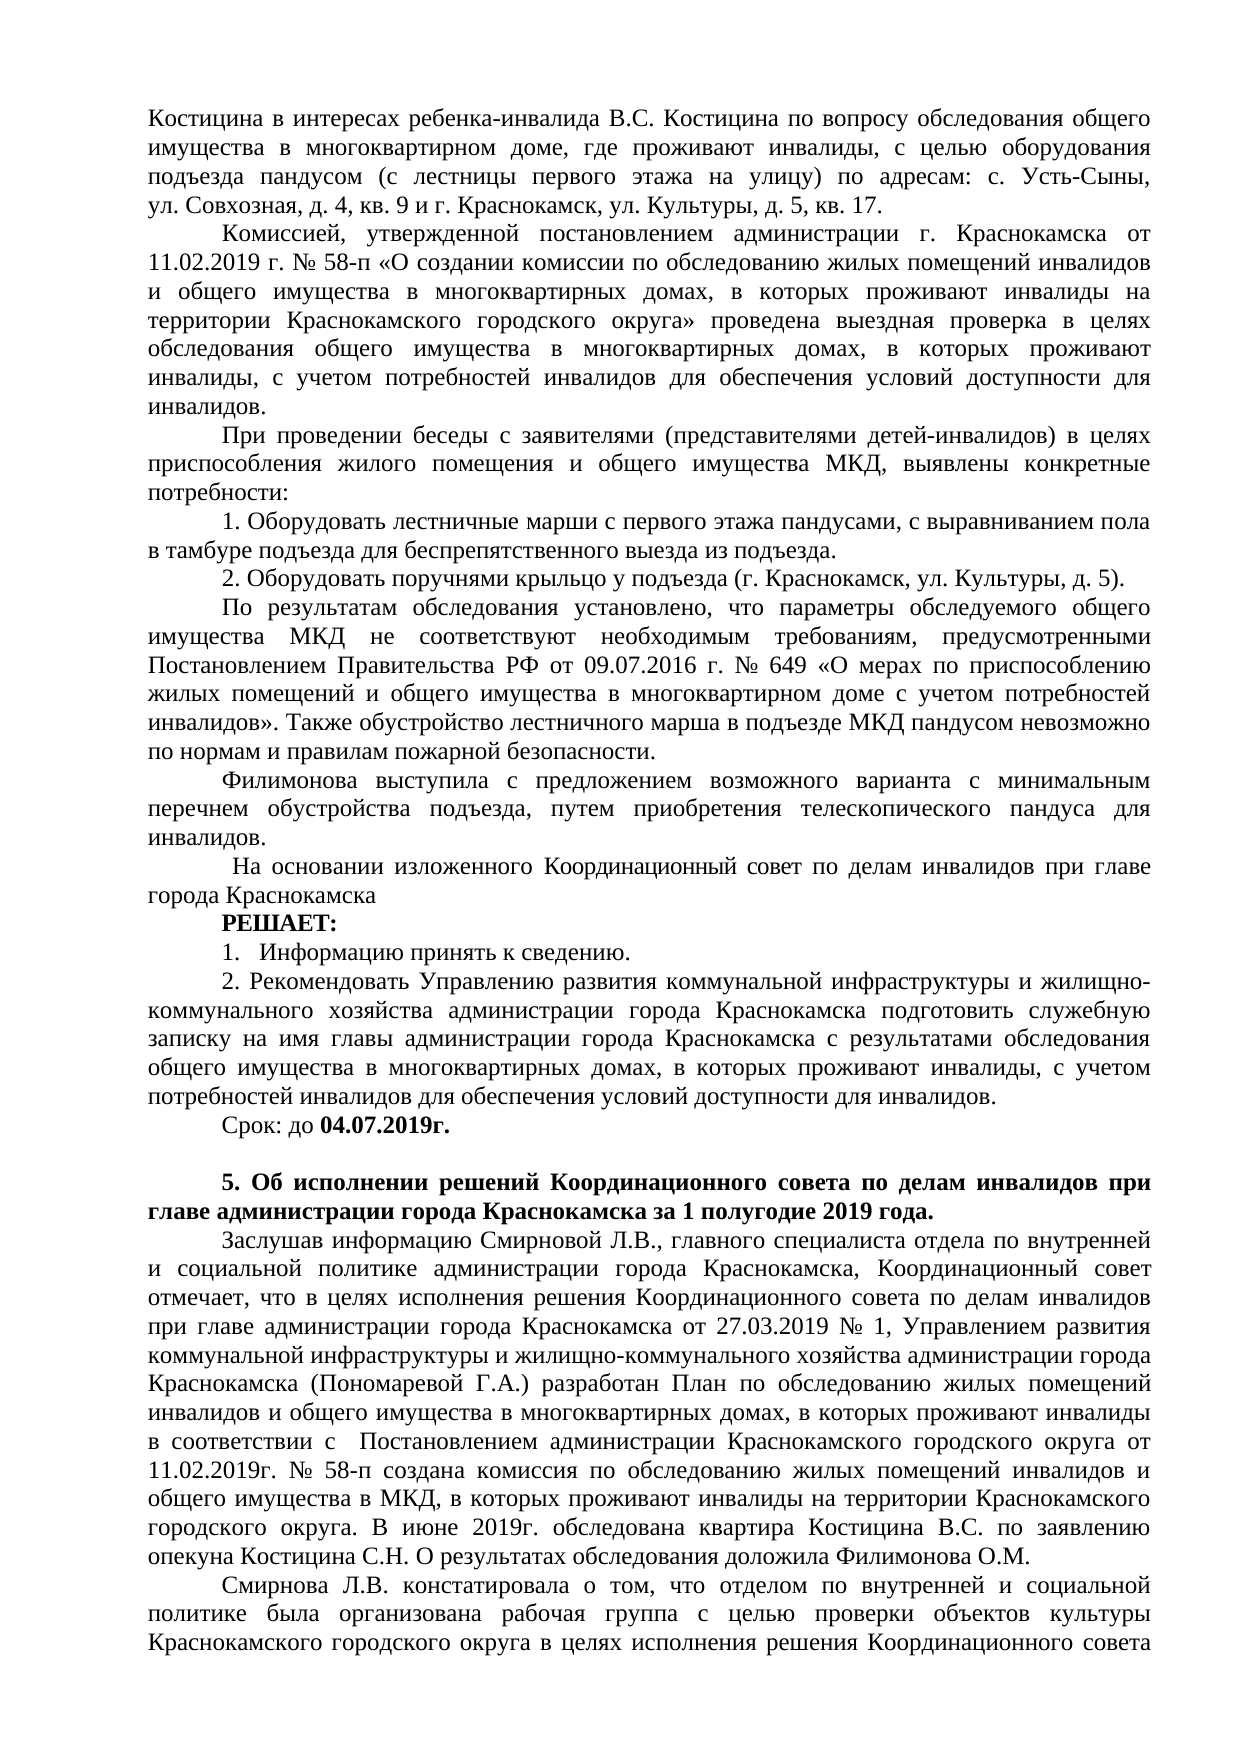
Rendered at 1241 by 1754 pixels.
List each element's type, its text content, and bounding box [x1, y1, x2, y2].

text РЕШАЕТ: [148, 908, 1152, 937]
text Заслушав информацию Смирновой Л.В., главного специалиста отдела по внутренней и социальной политике администрации города Краснокамска, Координационный совет отмечает, что в целях исполнения решения Координационного совета по делам инвалидов при главе администрации города Краснокамска от 27.03.2019 № 1, Управлением развития коммунальной инфраструктуры и жилищно-коммунального хозяйства администрации города Краснокамска (Пономаревой Г.А.) разработан План по обследованию жилых помещений инвалидов и общего имущества в многоквартирных домах, в которых проживают инвалиды в соответствии с Постановлением администрации Краснокамского городского округа от 11.02.2019г. № 58-п создана комиссия по обследованию жилых помещений инвалидов и общего имущества в МКД, в которых проживают инвалиды на территории Краснокамского городского округа. В июне 2019г. обследована квартира Костицина В.С. по заявлению опекуна Костицина С.Н. О результатах обследования доложила Филимонова О.М. [148, 1225, 1152, 1570]
text 1. Оборудовать лестничные марши с первого этажа пандусами, с выравниванием пола в тамбуре подъезда для беспрепятственного выезда из подъезда. [148, 506, 1152, 563]
text 2. Оборудовать поручнями крыльцо у подъезда (г. Краснокамск, ул. Культуры, д. 5). [148, 563, 1152, 592]
text По результатам обследования установлено, что параметры обследуемого общего имущества МКД не соответствуют необходимым требованиям, предусмотренными Постановлением Правительства РФ от 09.07.2016 г. № 649 «О мерах по приспособлению жилых помещений и общего имущества в многоквартирном доме с учетом потребностей инвалидов». Также обустройство лестничного марша в подъезде МКД пандусом невозможно по нормам и правилам пожарной безопасности. [148, 592, 1152, 765]
text Срок: до 04.07.2019г. [148, 1110, 1152, 1138]
text Комиссией, утвержденной постановлением администрации г. Краснокамска от 11.02.2019 г. № 58-п «О создании комиссии по обследованию жилых помещений инвалидов и общего имущества в многоквартирных домах, в которых проживают инвалиды на территории Краснокамского городского округа» проведена выездная проверка в целях обследования общего имущества в многоквартирных домах, в которых проживают инвалиды, с учетом потребностей инвалидов для обеспечения условий доступности для инвалидов. [148, 218, 1152, 420]
text На основании изложенного Координационный совет по делам инвалидов при главе города Краснокамска [148, 851, 1152, 908]
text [148, 1570, 1152, 1656]
text Филимонова выступила с предложением возможного варианта с минимальным перечнем обустройства подъезда, путем приобретения телескопического пандуса для инвалидов. [148, 765, 1152, 851]
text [148, 103, 1152, 218]
text При проведении беседы с заявителями (представителями детей-инвалидов) в целях приспособления жилого помещения и общего имущества МКД, выявлены конкретные потребности: [148, 420, 1152, 506]
text 2. Рекомендовать Управлению развития коммунальной инфраструктуры и жилищно-коммунального хозяйства администрации города Краснокамска подготовить служебную записку на имя главы администрации города Краснокамска с результатами обследования общего имущества в многоквартирных домах, в которых проживают инвалиды, с учетом потребностей инвалидов для обеспечения условий доступности для инвалидов. [148, 966, 1152, 1110]
text 5. Об исполнении решений Координационного совета по делам инвалидов при главе администрации города Краснокамска за 1 полугодие 2019 года. [148, 1167, 1152, 1225]
list Информацию принять к сведению. [221, 937, 1152, 966]
